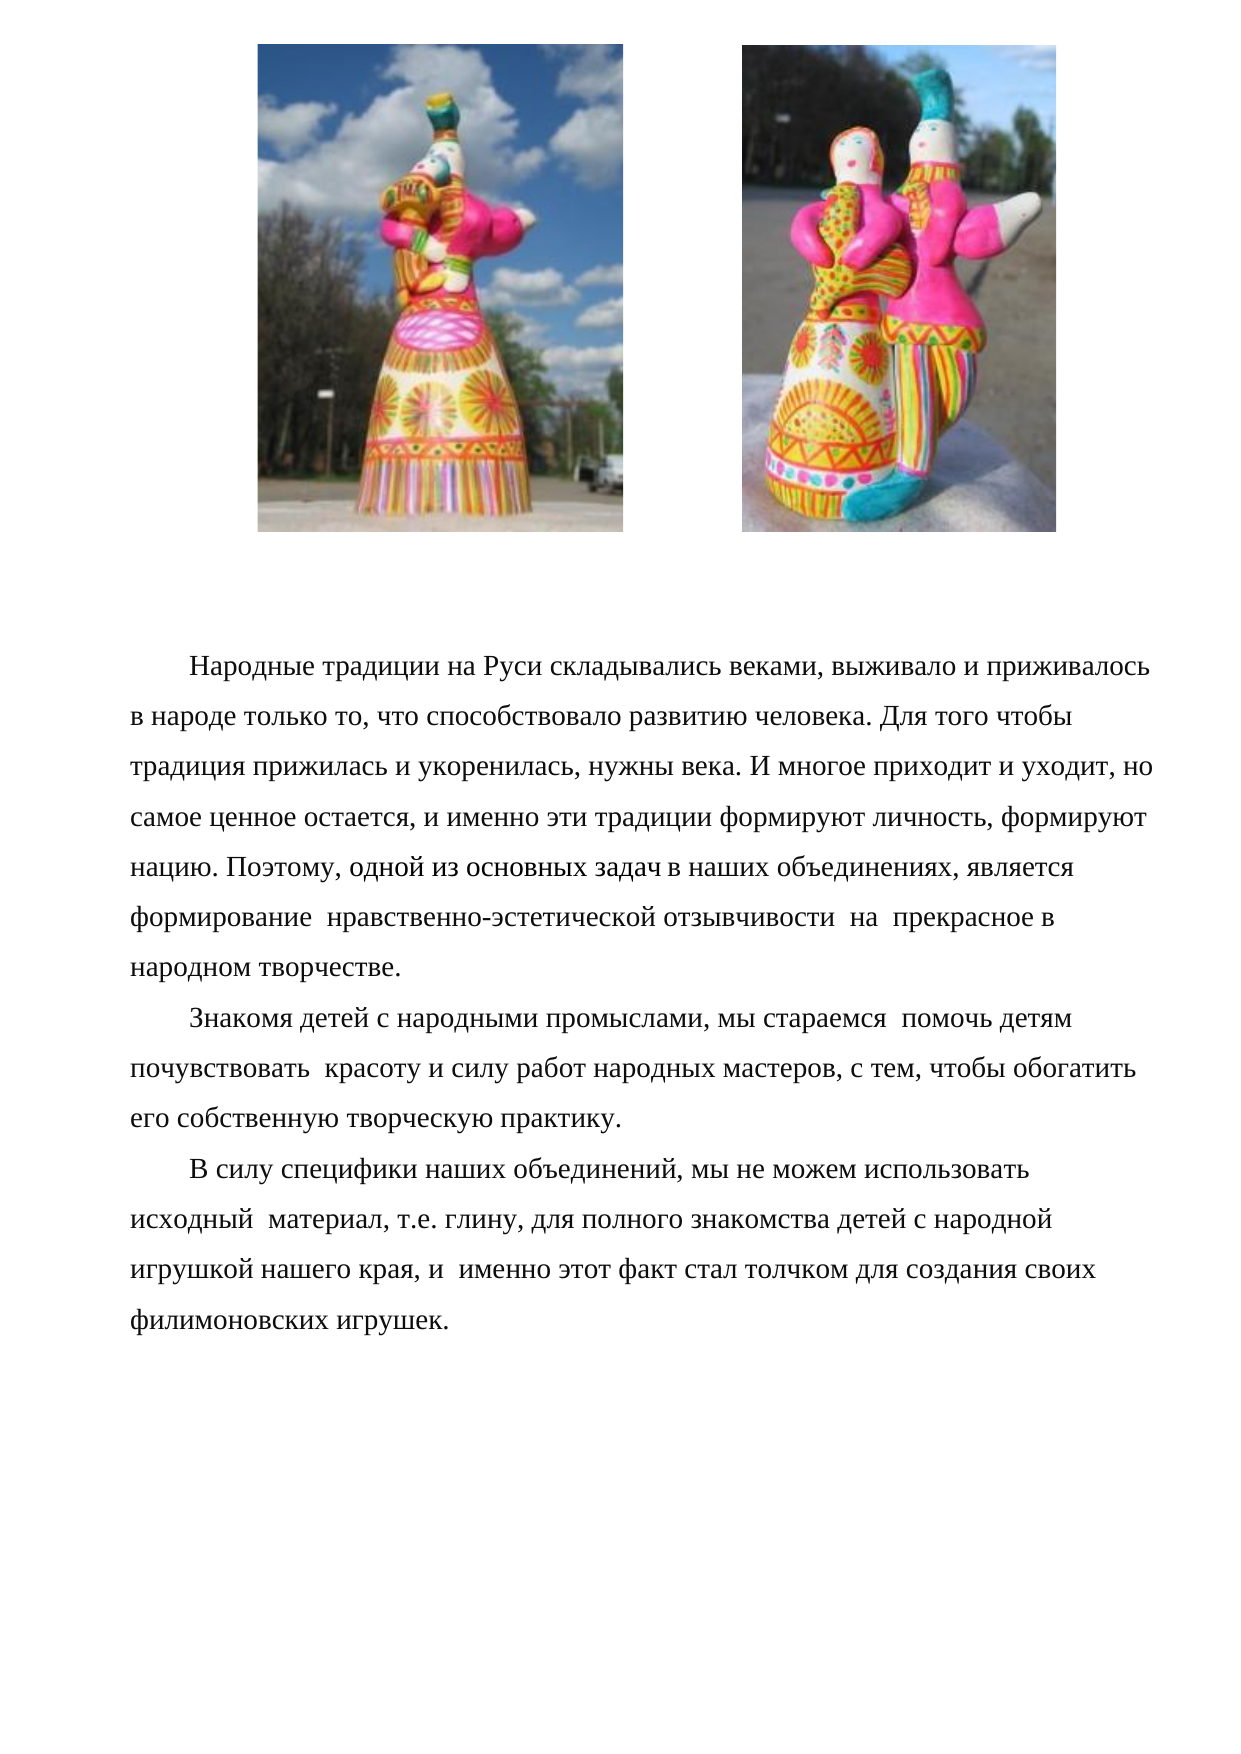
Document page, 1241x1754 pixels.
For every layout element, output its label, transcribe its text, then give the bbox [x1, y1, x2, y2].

text В силу специфики наших объединений, мы не можем использовать исходный материал, т.е. глину, для полного знакомства детей с народной игрушкой нашего края, и именно этот факт стал толчком для создания своих филимоновских игрушек. [130, 1151, 1163, 1335]
picture [257, 44, 624, 532]
text Народные традиции на Руси складывались веками, выживало и приживалось в народе только то, что способствовало развитию человека. Для того чтобы традиция прижилась и укоренилась, нужны века. И многое приходит и уходит, но самое ценное остается, и именно эти традиции формируют личность, формируют нацию. Поэтому, одной из основных задач в наших объединениях, является формирование нравственно-эстетической отзывчивости на прекрасное в народном творчестве. [130, 648, 1163, 983]
text Знакомя детей с народными промыслами, мы стараемся помочь детям почувствовать красоту и силу работ народных мастеров, с тем, чтобы обогатить его собственную творческую практику. [130, 1000, 1163, 1134]
picture [742, 45, 1057, 532]
